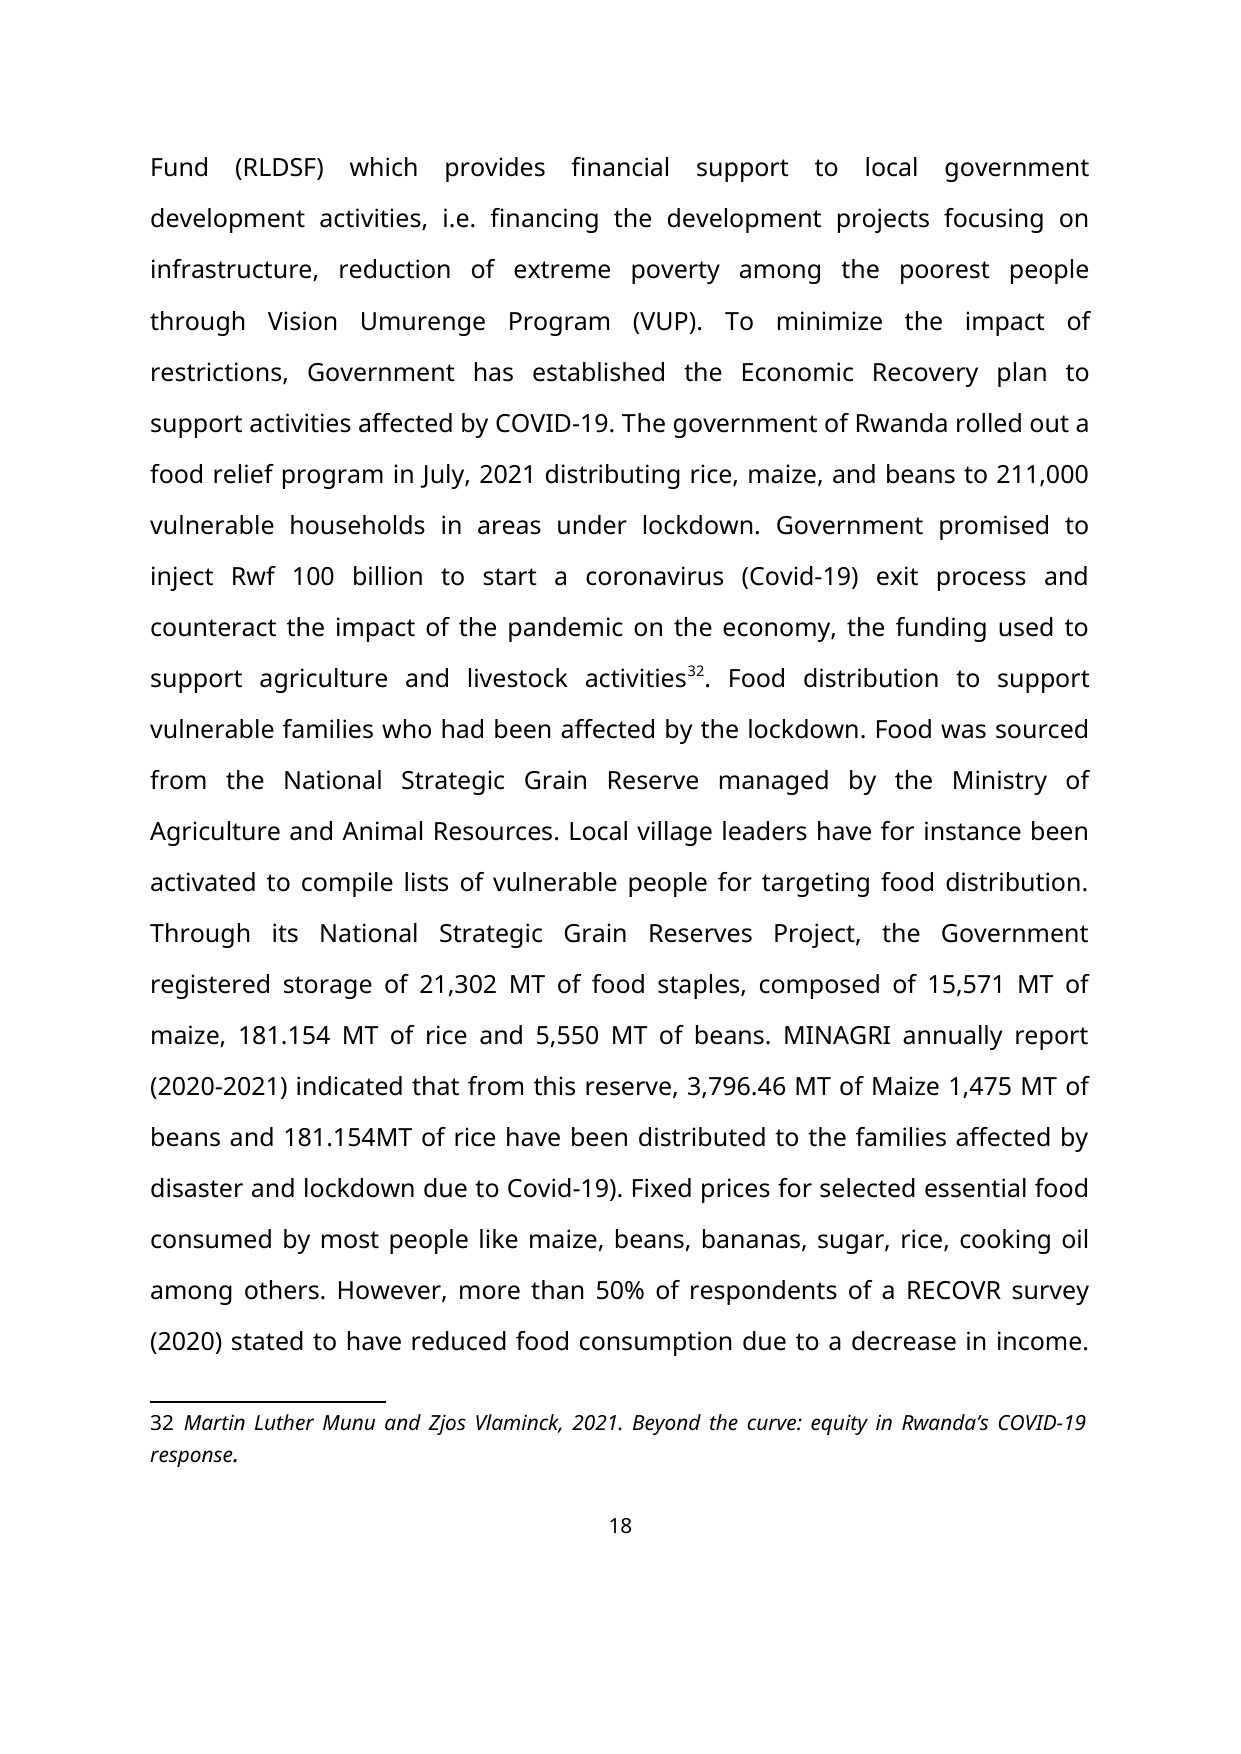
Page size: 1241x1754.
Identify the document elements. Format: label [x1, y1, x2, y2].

text [150, 150, 1090, 1358]
